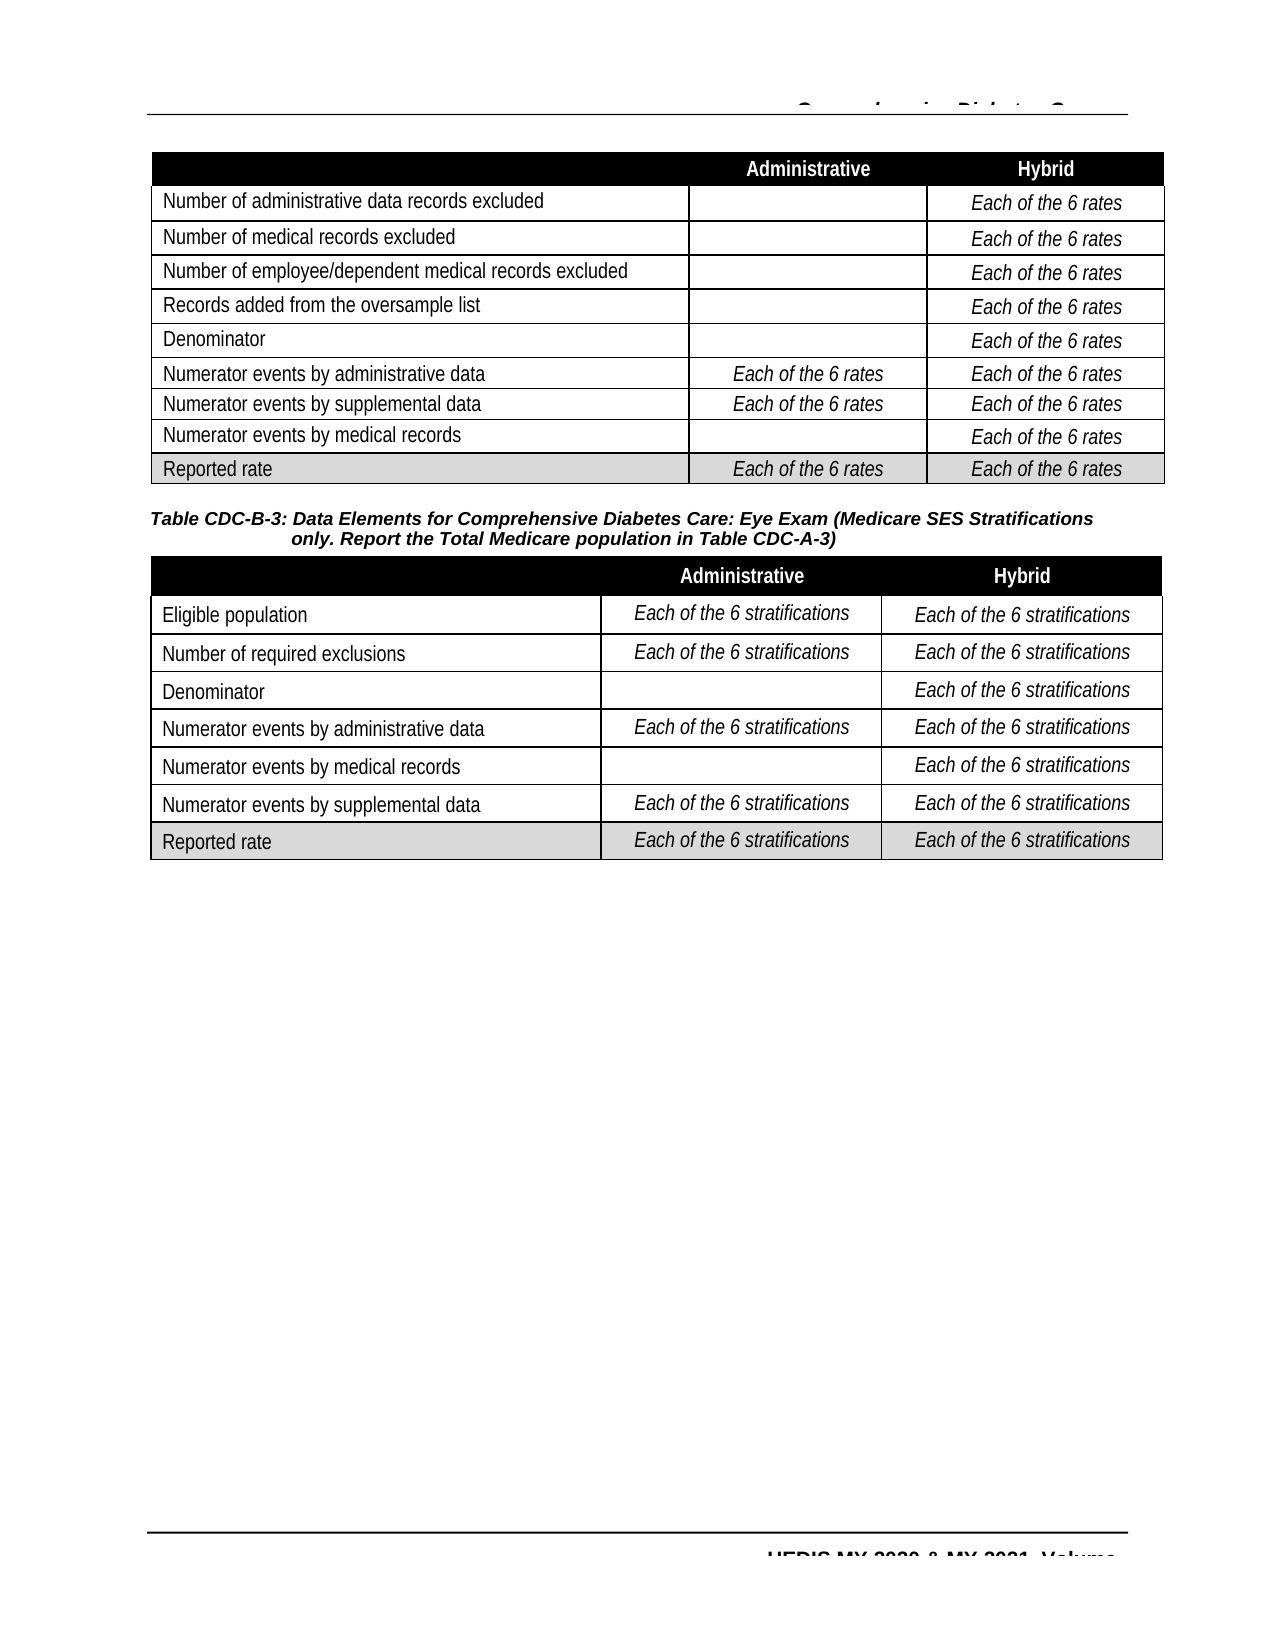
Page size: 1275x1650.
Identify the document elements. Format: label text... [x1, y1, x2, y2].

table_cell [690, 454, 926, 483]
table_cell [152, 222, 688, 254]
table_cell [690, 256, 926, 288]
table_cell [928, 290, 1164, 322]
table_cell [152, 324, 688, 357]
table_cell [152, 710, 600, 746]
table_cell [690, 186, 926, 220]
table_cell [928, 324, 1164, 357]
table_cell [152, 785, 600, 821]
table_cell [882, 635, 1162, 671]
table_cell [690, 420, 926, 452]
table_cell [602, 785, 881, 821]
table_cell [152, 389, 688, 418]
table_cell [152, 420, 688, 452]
text Table CDC-B-3: Data Elements for Comprehensive Diabetes Care: Eye Exam (Medicare SES Stratifications only. Report the Total Medicare population in Table CDC-A-3) [150, 510, 1096, 549]
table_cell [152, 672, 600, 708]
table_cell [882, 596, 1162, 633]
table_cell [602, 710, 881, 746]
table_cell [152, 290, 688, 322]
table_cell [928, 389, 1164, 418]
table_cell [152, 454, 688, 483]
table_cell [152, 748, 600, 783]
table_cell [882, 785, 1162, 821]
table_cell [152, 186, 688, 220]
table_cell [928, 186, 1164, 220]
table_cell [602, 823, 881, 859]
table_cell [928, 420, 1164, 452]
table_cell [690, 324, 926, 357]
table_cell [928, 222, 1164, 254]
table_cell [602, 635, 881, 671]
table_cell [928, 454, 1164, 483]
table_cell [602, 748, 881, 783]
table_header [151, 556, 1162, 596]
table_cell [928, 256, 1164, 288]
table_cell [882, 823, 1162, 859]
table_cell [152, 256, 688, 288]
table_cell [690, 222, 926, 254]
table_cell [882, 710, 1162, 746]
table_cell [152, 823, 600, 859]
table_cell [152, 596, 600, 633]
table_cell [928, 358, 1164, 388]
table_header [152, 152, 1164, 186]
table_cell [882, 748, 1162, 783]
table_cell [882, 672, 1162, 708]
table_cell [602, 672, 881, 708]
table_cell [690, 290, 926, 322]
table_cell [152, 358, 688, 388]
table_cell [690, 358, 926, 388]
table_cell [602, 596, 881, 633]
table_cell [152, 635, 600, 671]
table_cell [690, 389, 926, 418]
